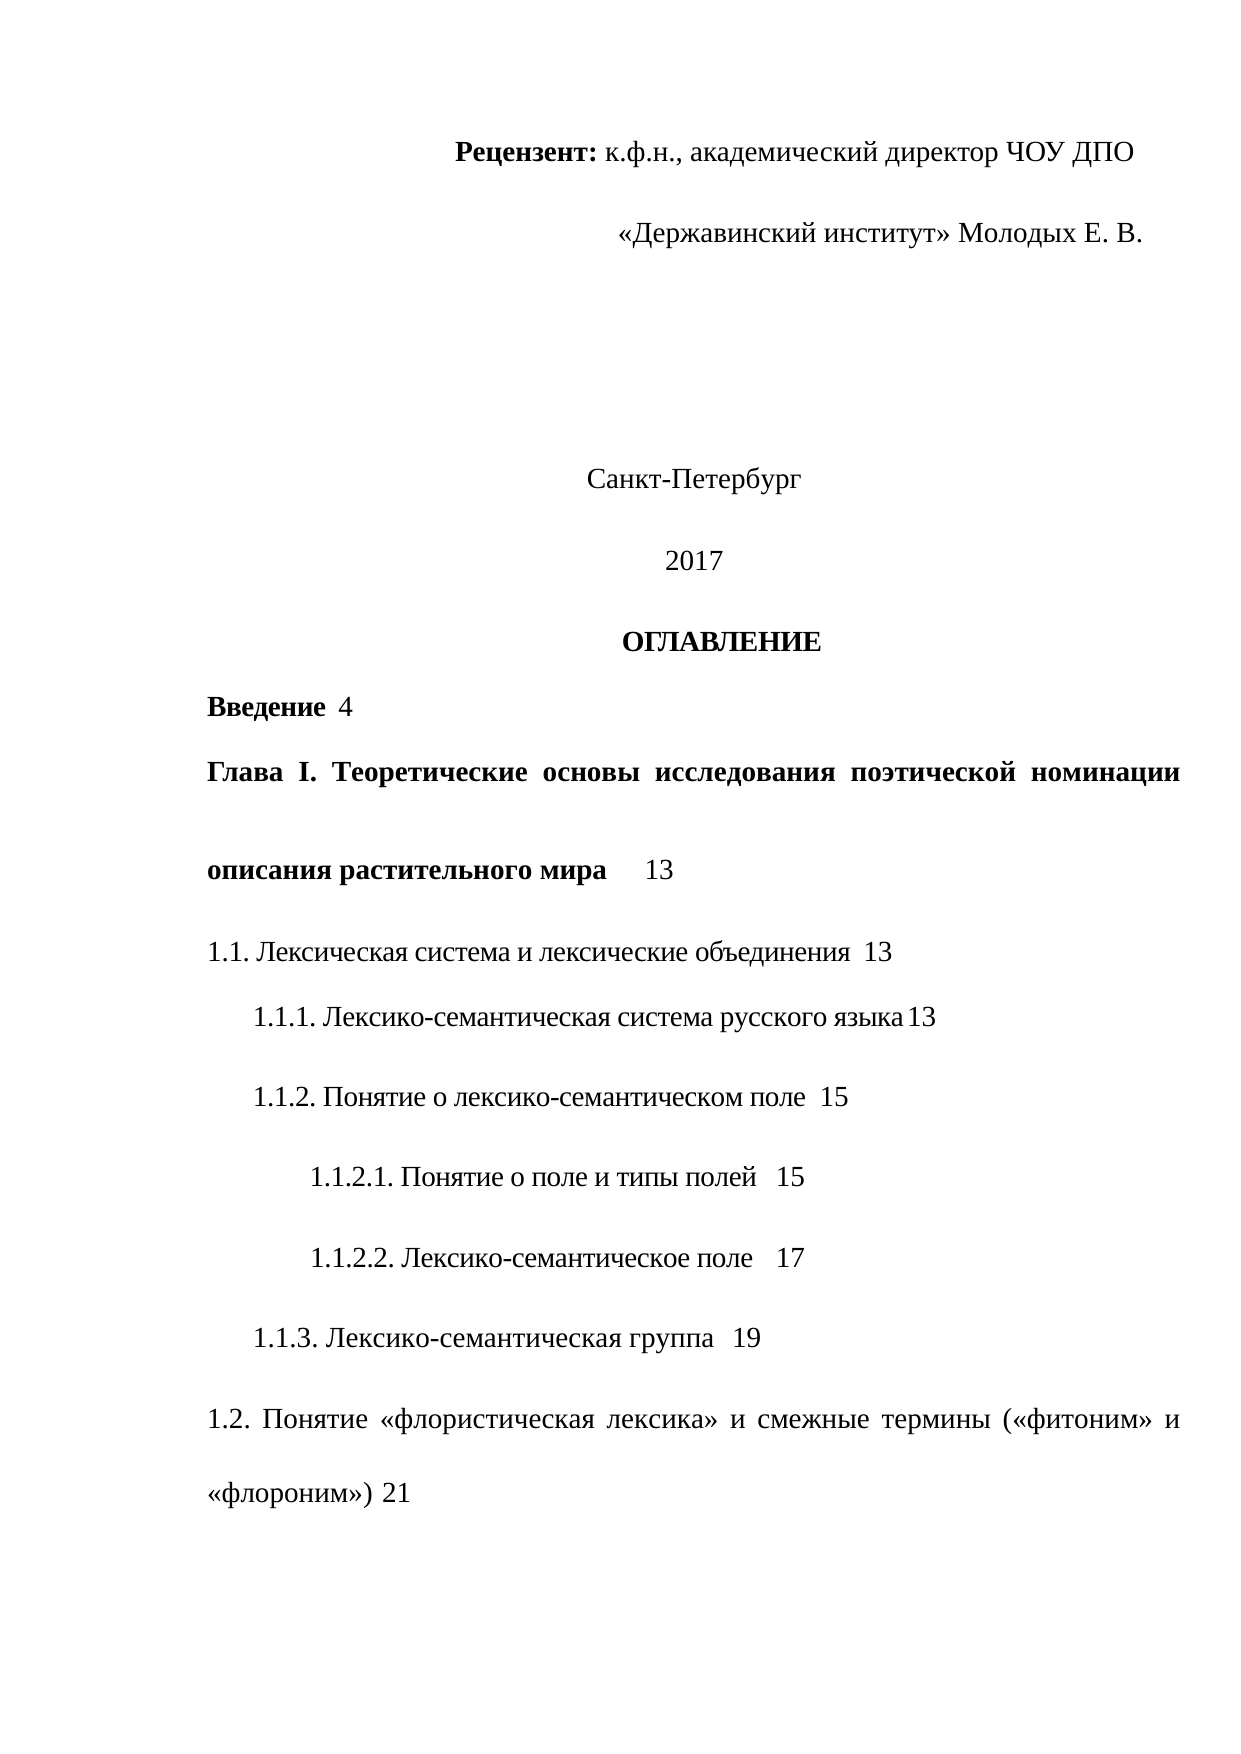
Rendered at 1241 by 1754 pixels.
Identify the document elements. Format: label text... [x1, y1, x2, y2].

text «Державинский институт» Молодых Е. В. [413, 200, 1181, 265]
text Рецензент: к.ф.н., академический директор ЧОУ ДПО [207, 118, 1181, 183]
text 2017 [207, 527, 1181, 592]
text Санкт-Петербург [207, 445, 1181, 510]
